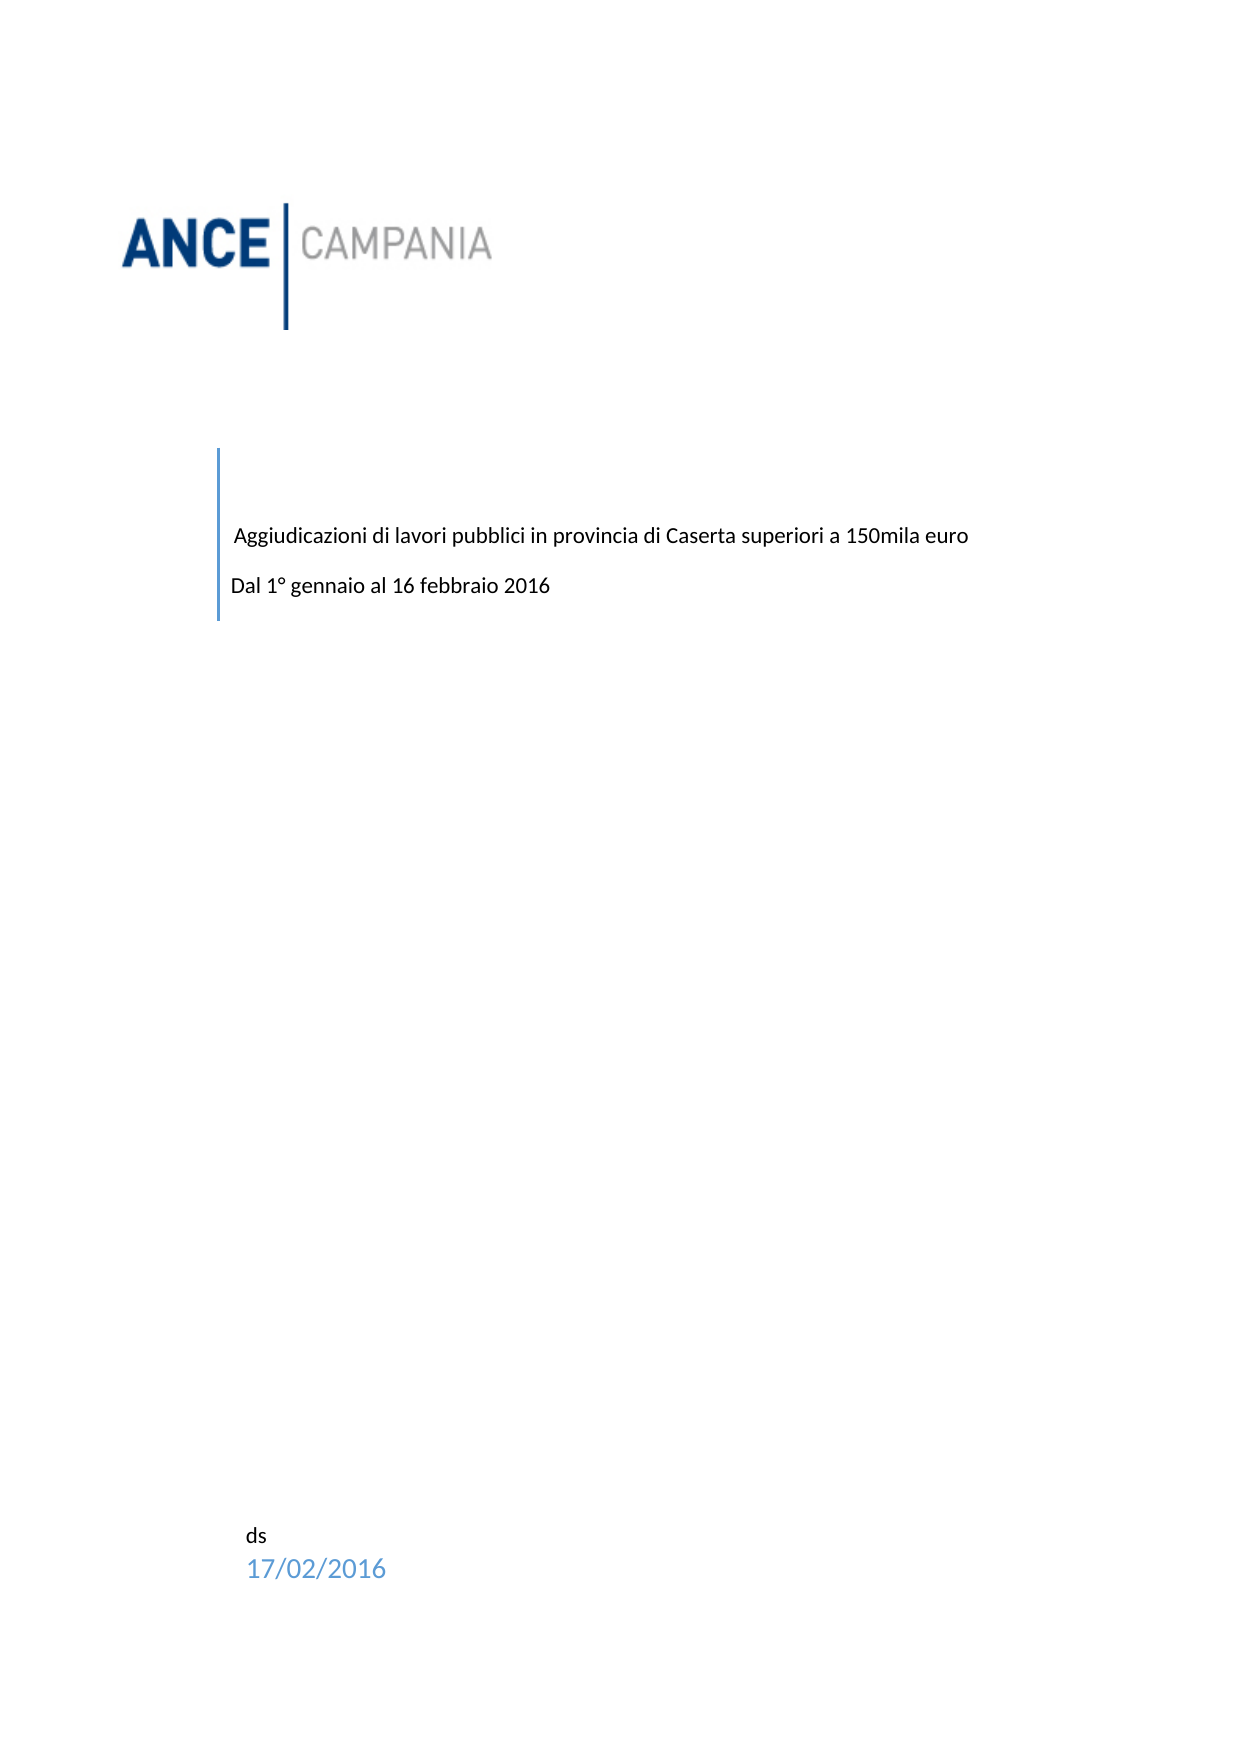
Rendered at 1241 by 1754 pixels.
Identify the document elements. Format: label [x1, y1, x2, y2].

picture [118, 194, 495, 330]
